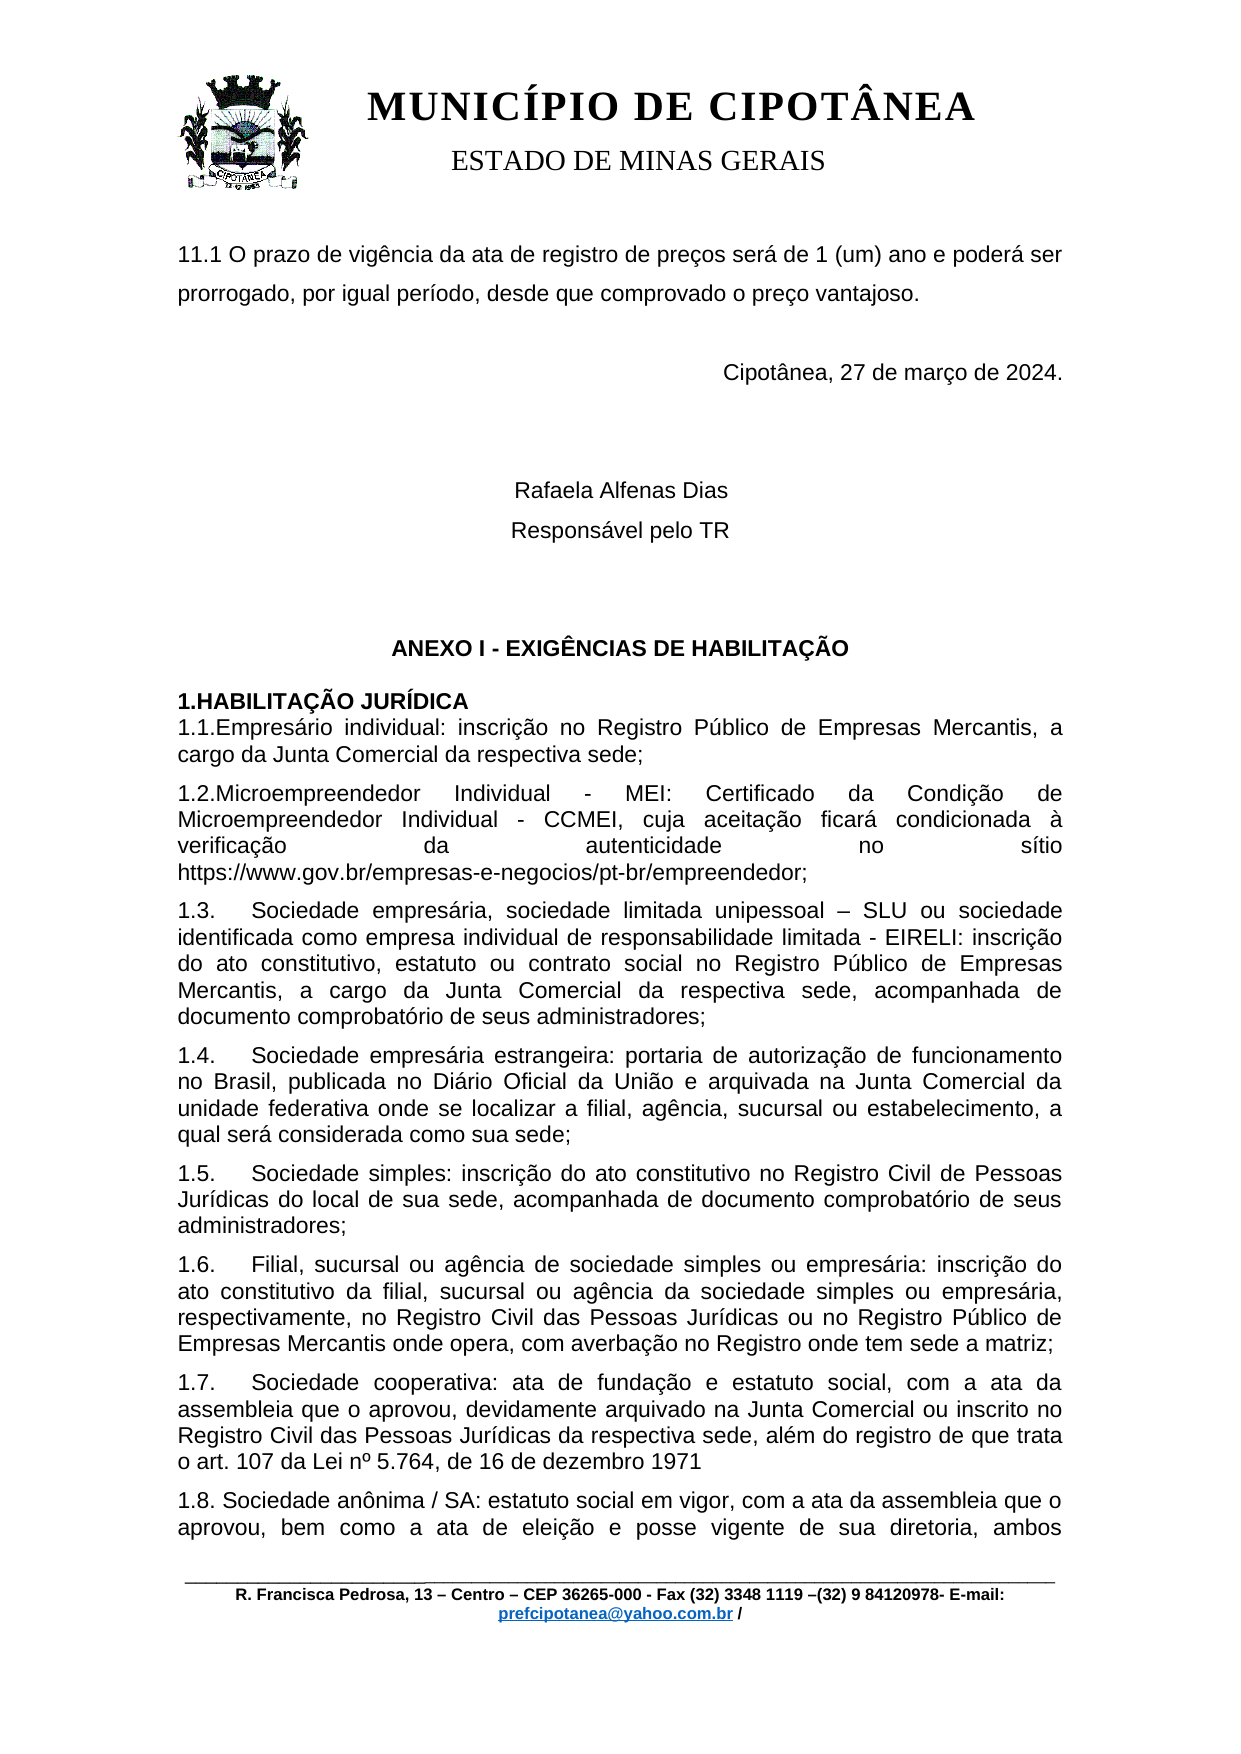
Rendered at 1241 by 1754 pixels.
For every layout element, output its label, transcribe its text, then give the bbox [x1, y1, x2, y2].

text 1.3. Sociedade empresária, sociedade limitada unipessoal – SLU ou sociedade identificada como empresa individual de responsabilidade limitada - EIRELI: inscrição do ato constitutivo, estatuto ou contrato social no Registro Público de Empresas Mercantis, a cargo da Junta Comercial da respectiva sede, acompanhada de documento comprobatório de seus administradores; [177, 897, 1063, 1029]
text 1.5. Sociedade simples: inscrição do ato constitutivo no Registro Civil de Pessoas Jurídicas do local de sua sede, acompanhada de documento comprobatório de seus administradores; [177, 1160, 1063, 1239]
text Rafaela Alfenas Dias [179, 477, 1063, 504]
text ANEXO I - EXIGÊNCIAS DE HABILITAÇÃO [177, 635, 1063, 662]
text 1.4. Sociedade empresária estrangeira: portaria de autorização de funcionamento no Brasil, publicada no Diário Oficial da União e arquivada na Junta Comercial da unidade federativa onde se localizar a filial, agência, sucursal ou estabelecimento, a qual será considerada como sua sede; [177, 1042, 1063, 1147]
text 1.7. Sociedade cooperativa: ata de fundação e estatuto social, com a ata da assembleia que o aprovou, devidamente arquivado na Junta Comercial ou inscrito no Registro Civil das Pessoas Jurídicas da respectiva sede, além do registro de que trata o art. 107 da Lei nº 5.764, de 16 de dezembro 1971 [177, 1369, 1063, 1474]
text 1.1.Empresário individual: inscrição no Registro Público de Empresas Mercantis, a cargo da Junta Comercial da respectiva sede; [177, 714, 1063, 767]
picture [177, 75, 309, 191]
text 1.6. Filial, sucursal ou agência de sociedade simples ou empresária: inscrição do ato constitutivo da filial, sucursal ou agência da sociedade simples ou empresária, respectivamente, no Registro Civil das Pessoas Jurídicas ou no Registro Público de Empresas Mercantis onde opera, com averbação no Registro onde tem sede a matriz; [177, 1251, 1063, 1357]
text Cipotânea, 27 de março de 2024. [177, 359, 1063, 385]
text Responsável pelo TR [177, 517, 1063, 543]
text 11.1 O prazo de vigência da ata de registro de preços será de 1 (um) ano e poderá ser prorrogado, por igual período, desde que comprovado o preço vantajoso. [177, 241, 1063, 306]
text 1.HABILITAÇÃO JURÍDICA [177, 688, 1063, 714]
text 1.2.Microempreendedor Individual - MEI: Certificado da Condição de Microempreendedor Individual - CCMEI, cuja aceitação ficará condicionada à verificação da autenticidade no sítio https://www.gov.br/empresas-e-negocios/pt-br/empreendedor; [177, 779, 1063, 885]
